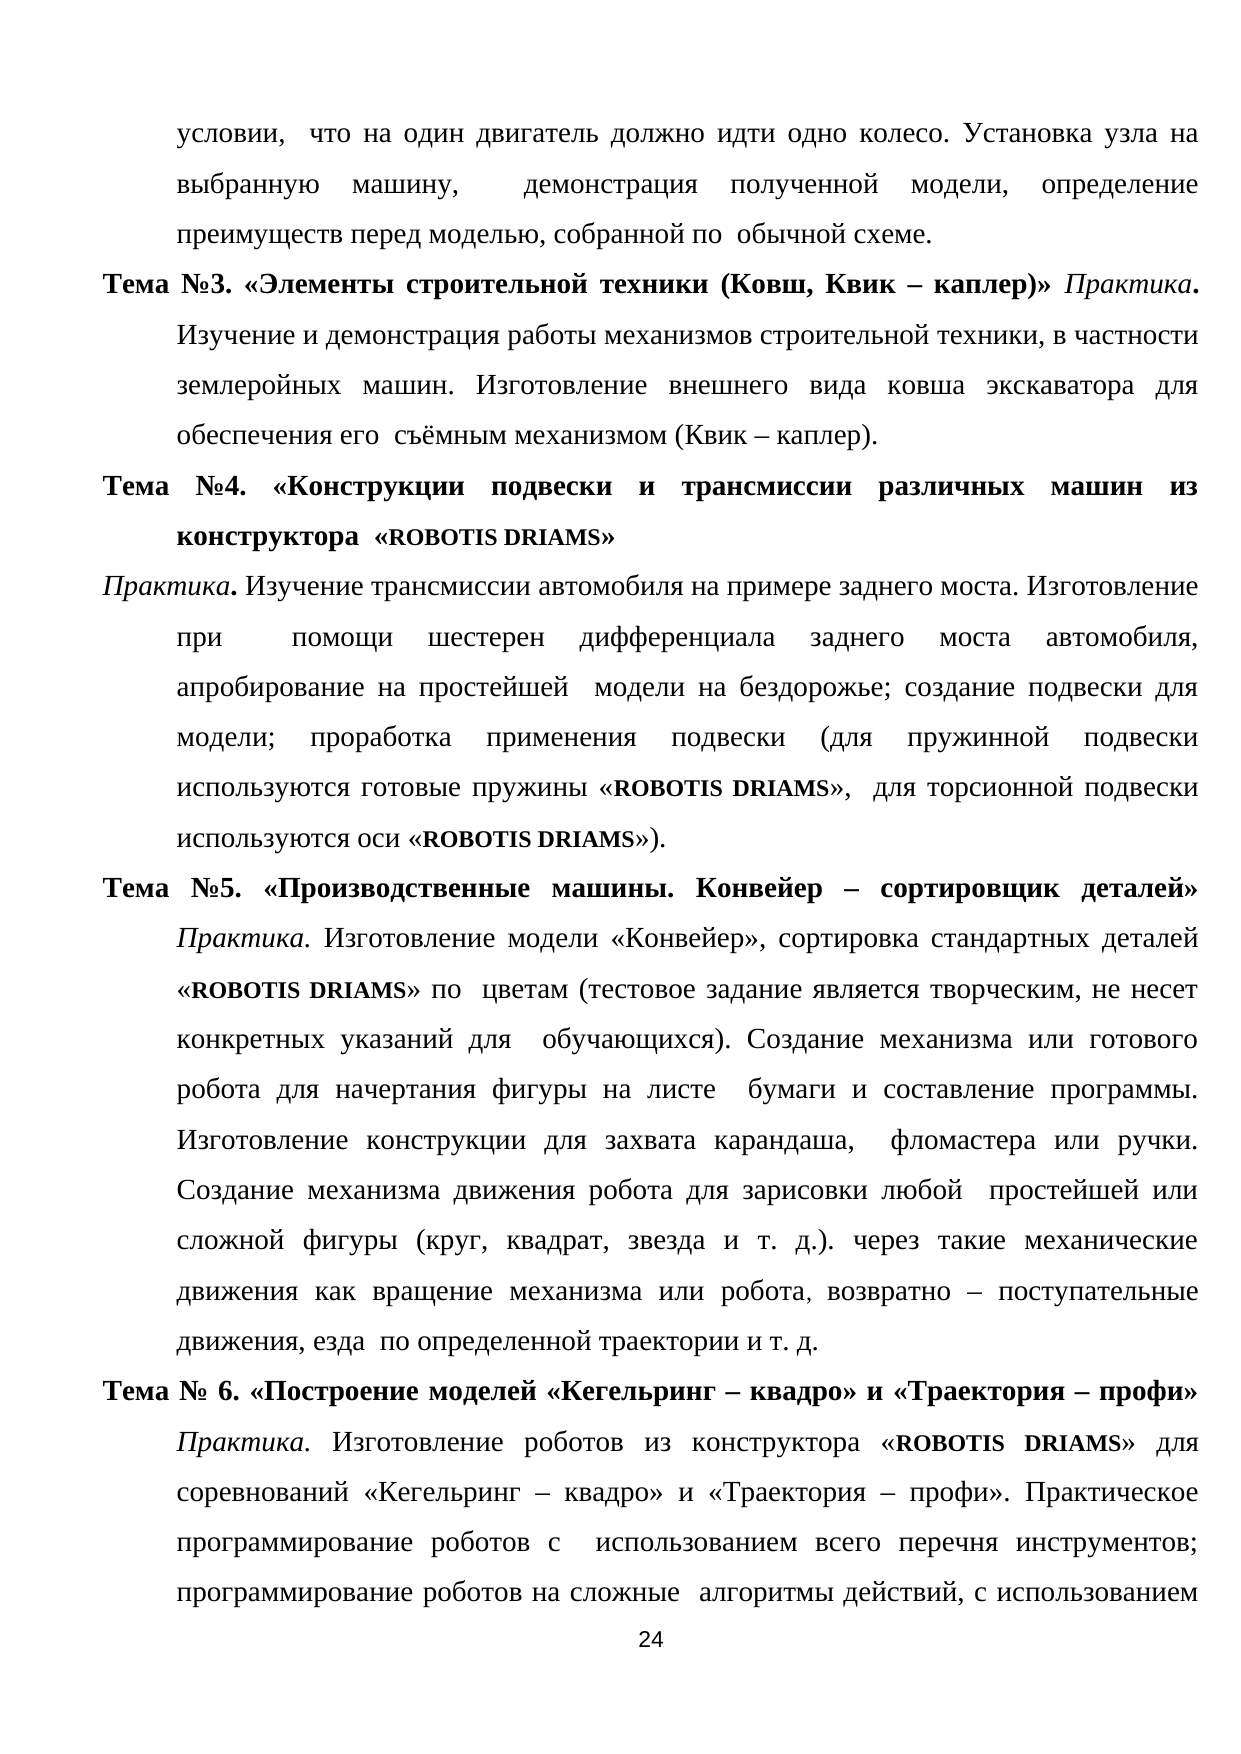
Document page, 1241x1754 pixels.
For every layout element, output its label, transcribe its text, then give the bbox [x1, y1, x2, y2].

text Тема №4. «Конструкции подвески и трансмиссии различных машин из конструктора «ROBOTIS DRIAMS» [102, 468, 1199, 552]
text Тема №3. «Элементы строительной техники (Ковш, Квик – каплер)» Практика. Изучение и демонстрация работы механизмов строительной техники, в частности землеройных машин. Изготовление внешнего вида ковша экскаватора для обеспечения его съёмным механизмом (Квик – каплер). [102, 266, 1199, 451]
text Тема №5. «Производственные машины. Конвейер – сортировщик деталей» Практика. Изготовление модели «Конвейер», сортировка стандартных деталей «ROBOTIS DRIAMS» по цветам (тестовое задание является творческим, не несет конкретных указаний для обучающихся). Создание механизма или готового робота для начертания фигуры на листе бумаги и составление программы. Изготовление конструкции для захвата карандаша, фломастера или ручки. Создание механизма движения робота для зарисовки любой простейшей или сложной фигуры (круг, квадрат, звезда и т. д.). через такие механические движения как вращение механизма или робота, возвратно – поступательные движения, езда по определенной траектории и т. д. [102, 870, 1199, 1357]
text Практика. Изучение трансмиссии автомобиля на примере заднего моста. Изготовление при помощи шестерен дифференциала заднего моста автомобиля, апробирование на простейшей модели на бездорожье; создание подвески для модели; проработка применения подвески (для пружинной подвески используются готовые пружины «ROBOTIS DRIAMS», для торсионной подвески используются оси «ROBOTIS DRIAMS»). [102, 568, 1199, 853]
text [102, 1373, 1199, 1608]
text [102, 116, 1199, 250]
